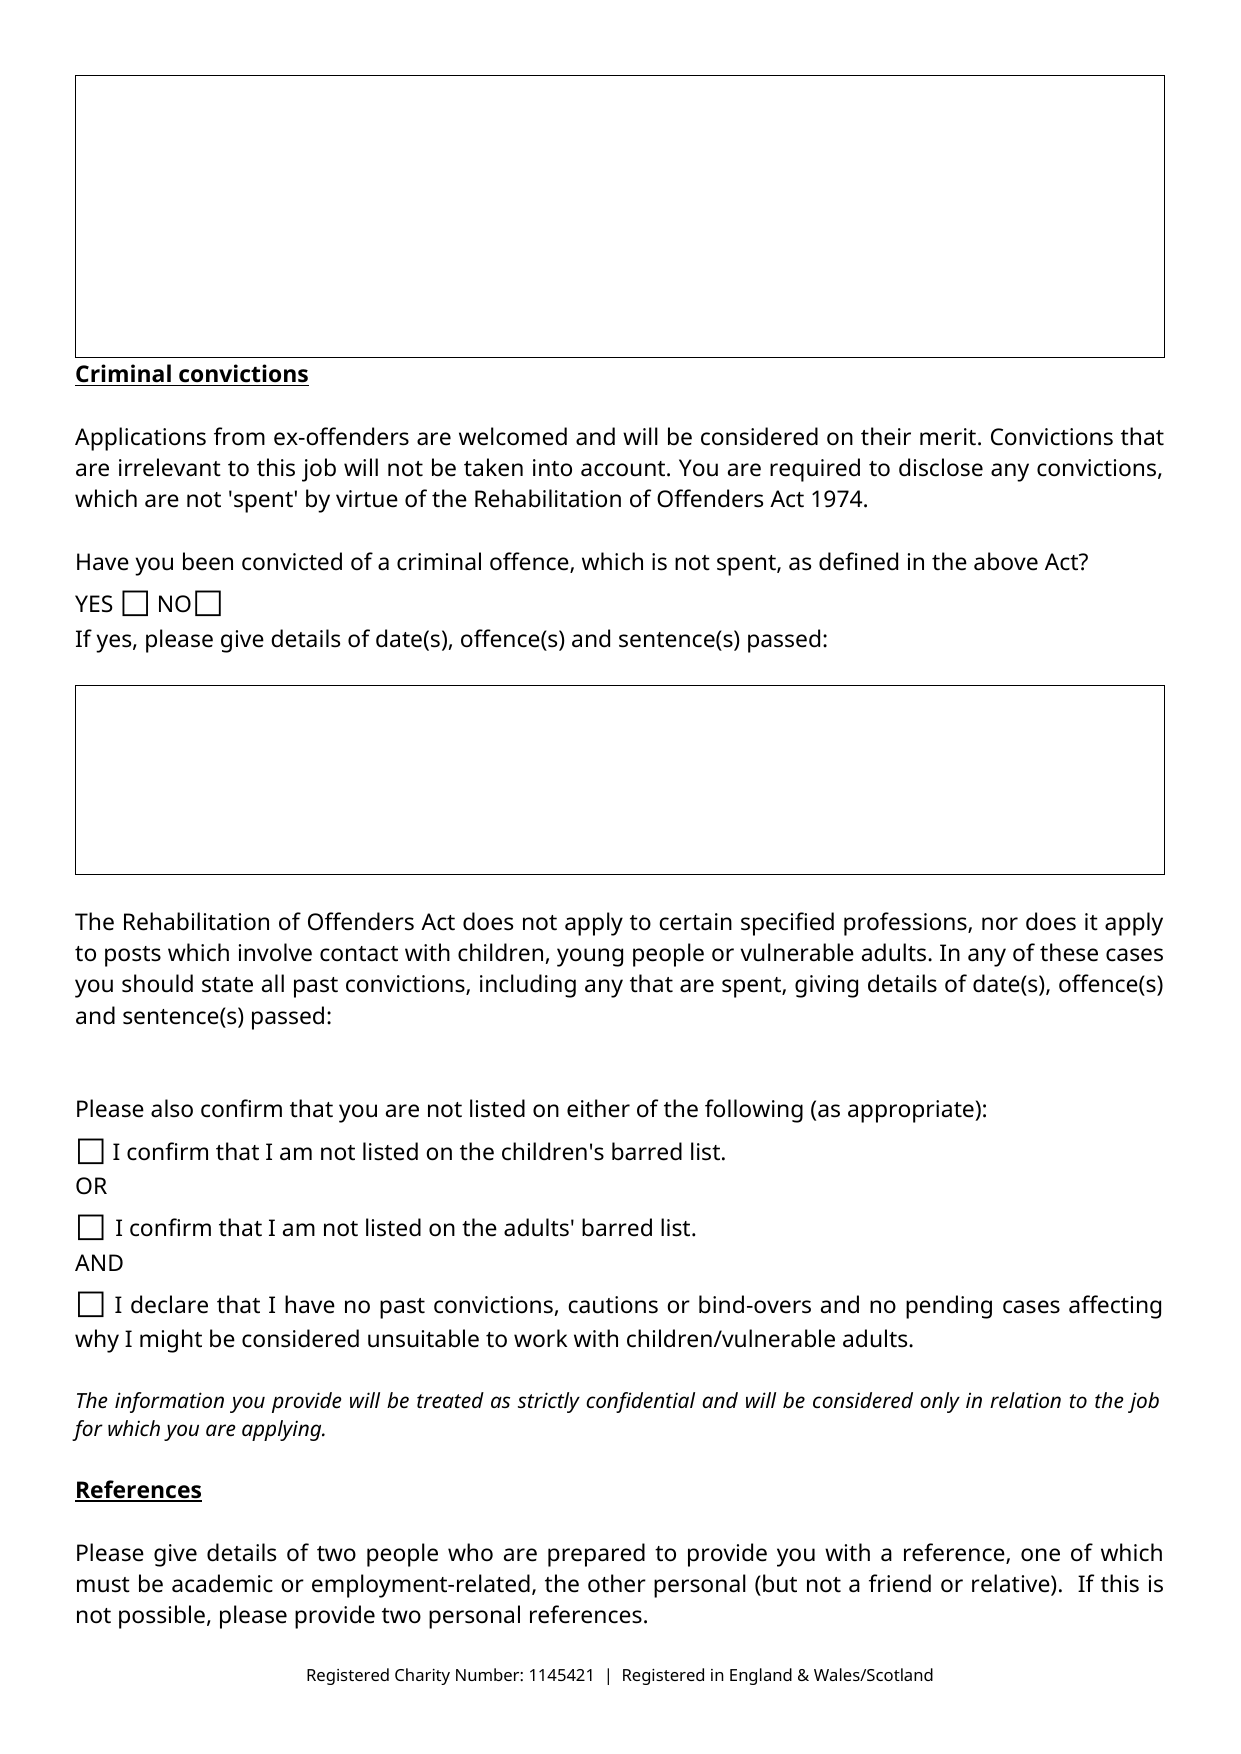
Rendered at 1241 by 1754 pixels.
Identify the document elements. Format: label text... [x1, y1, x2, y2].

text Criminal convictions [75, 358, 1165, 389]
text If yes, please give details of date(s), offence(s) and sentence(s) passed: [75, 622, 1165, 654]
text Applications from ex-offenders are welcomed and will be considered on their merit. Convictions that are irrelevant to this job will not be taken into account. You are required to disclose any convictions, which are not 'spent' by virtue of the Rehabilitation of Offenders Act 1974. [75, 421, 1165, 514]
text □ I confirm that I am not listed on the adults' barred list. [75, 1201, 1165, 1247]
text Please give details of two people who are prepared to provide you with a reference, one of which must be academic or employment-related, the other personal (but not a friend or relative). If this is not possible, please provide two personal references. [75, 1536, 1165, 1630]
text □ I confirm that I am not listed on the children's barred list. [75, 1124, 1165, 1170]
table_header [76, 686, 1164, 873]
text References [75, 1474, 1165, 1505]
table_header [76, 76, 1164, 357]
text □ I declare that I have no past convictions, cautions or bind-overs and no pending cases affecting why I might be considered unsuitable to work with children/vulnerable adults. [75, 1278, 1165, 1354]
text YES □ NO□ [75, 577, 1165, 622]
text AND [75, 1247, 1165, 1278]
text Please also confirm that you are not listed on either of the following (as appropriate): [75, 1093, 1165, 1124]
text The information you provide will be treated as strictly confidential and will be considered only in relation to the job for which you are applying. [75, 1386, 1165, 1443]
text The Rehabilitation of Offenders Act does not apply to certain specified professions, nor does it apply to posts which involve contact with children, young people or vulnerable adults. In any of these cases you should state all past convictions, including any that are spent, giving details of date(s), offence(s) and sentence(s) passed: [75, 906, 1165, 1031]
text Have you been convicted of a criminal offence, which is not spent, as defined in the above Act? [75, 546, 1165, 577]
text OR [75, 1170, 1165, 1201]
